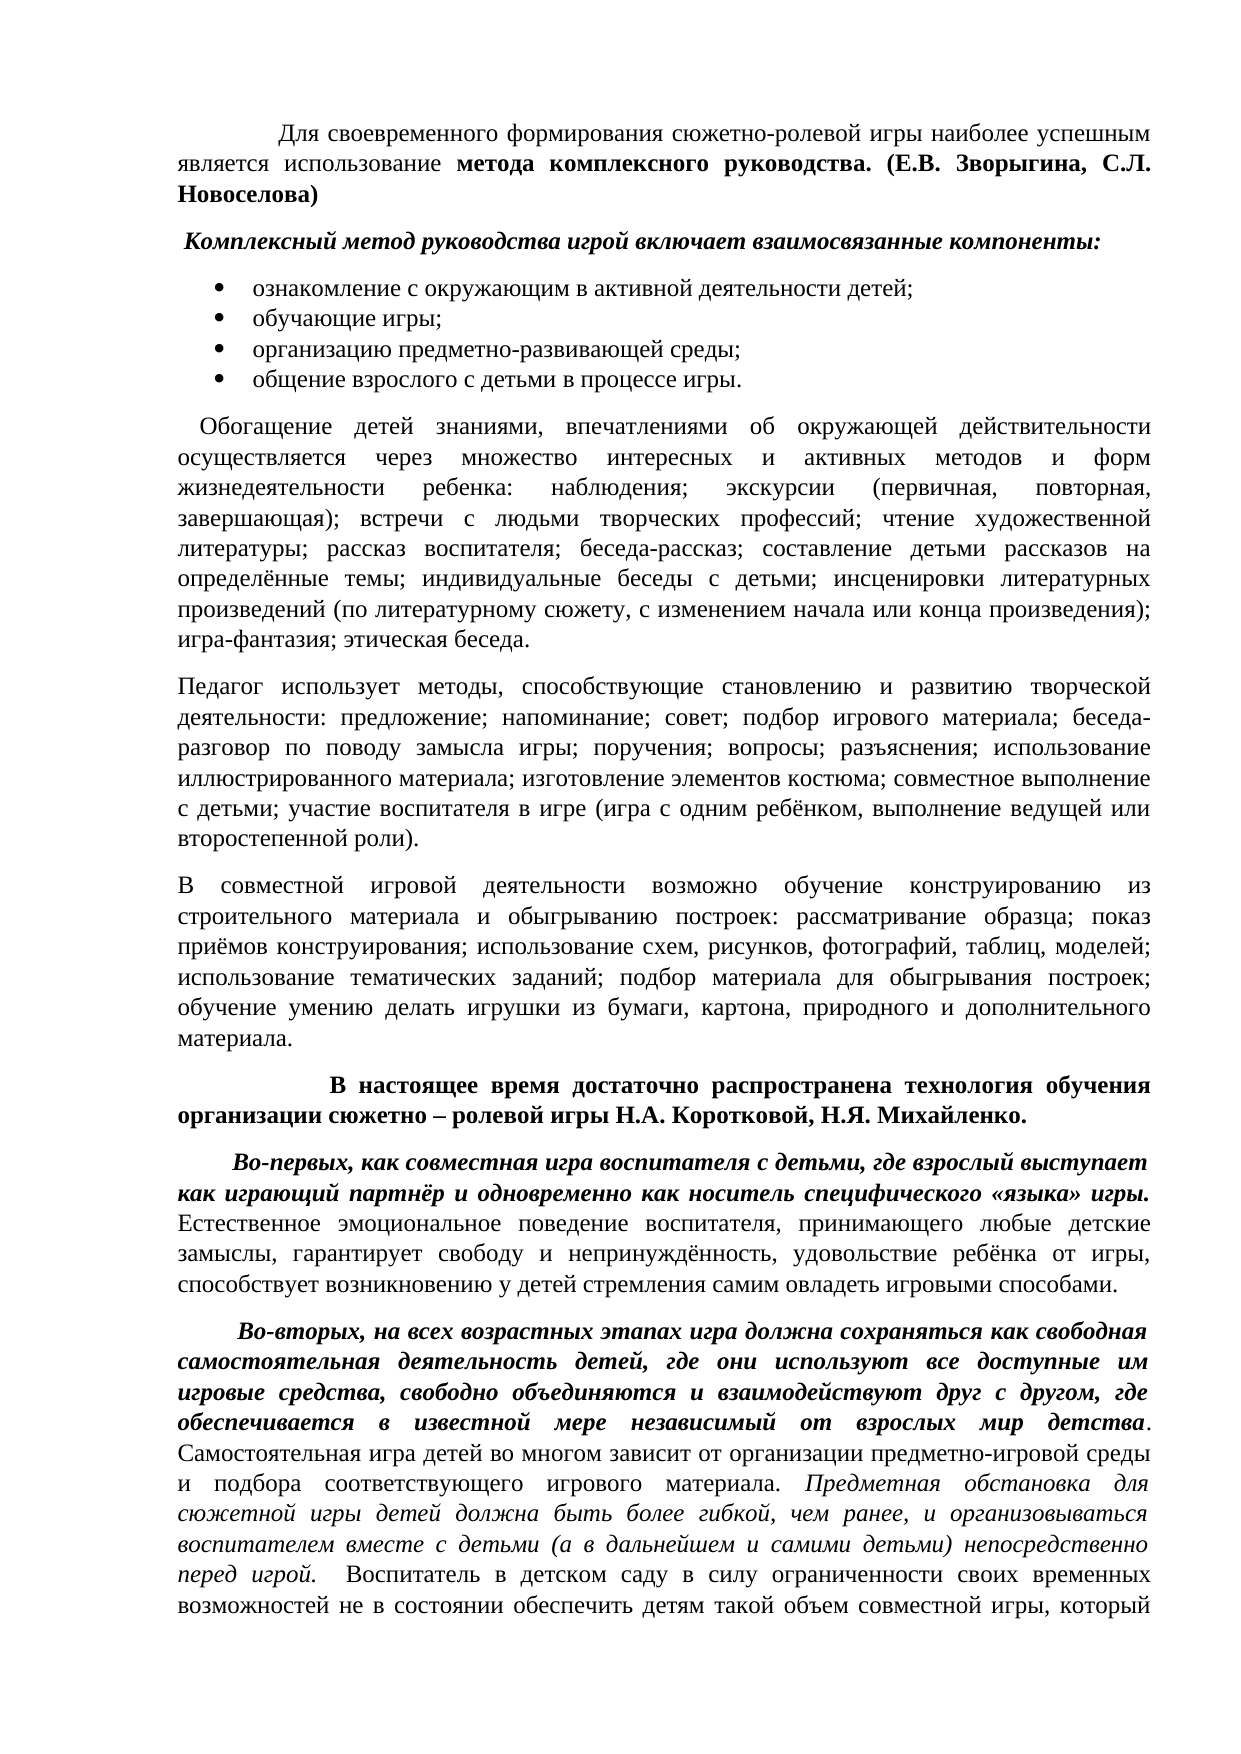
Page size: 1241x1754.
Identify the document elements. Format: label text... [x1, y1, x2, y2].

text Обогащение детей знаниями, впечатлениями об окружающей действительности осуществляется через множество интересных и активных методов и форм жизнедеятельности ребенка: наблюдения; экскурсии (первичная, повторная, завершающая); встречи с людьми творческих профессий; чтение художественной литературы; рассказ воспитателя; беседа-рассказ; составление детьми рассказов на определённые темы; индивидуальные беседы с детьми; инсценировки литературных произведений (по литературному сюжету, с изменением начала или конца произведения); игра-фантазия; этическая беседа. [177, 411, 1152, 653]
text В настоящее время достаточно распространена технология обучения организации сюжетно – ролевой игры Н.А. Коротковой, Н.Я. Михайленко. [177, 1070, 1152, 1129]
list общение взрослого с детьми в процессе игры. [215, 364, 1152, 393]
list обучающие игры; [215, 303, 1152, 332]
text В совместной игровой деятельности возможно обучение конструированию из строительного материала и обыгрыванию построек: рассматривание образца; показ приёмов конструирования; использование схем, рисунков, фотографий, таблиц, моделей; использование тематических заданий; подбор материала для обыгрывания построек; обучение умению делать игрушки из бумаги, картона, природного и дополнительного материала. [177, 871, 1152, 1051]
text Педагог использует методы, способствующие становлению и развитию творческой деятельности: предложение; напоминание; совет; подбор игрового материала; беседа-разговор по поводу замысла игры; поручения; вопросы; разъяснения; использование иллюстрированного материала; изготовление элементов костюма; совместное выполнение с детьми; участие воспитателя в игре (игра с одним ребёнком, выполнение ведущей или второстепенной роли). [177, 671, 1152, 852]
list организацию предметно-развивающей среды; [215, 334, 1152, 363]
list ознакомление с окружающим в активной деятельности детей; [215, 273, 1152, 302]
text Для своевременного формирования сюжетно-ролевой игры наиболее успешным является использование метода комплексного руководства. (Е.В. Зворыгина, С.Л. Новоселова) [177, 118, 1152, 208]
text Комплексный метод руководства игрой включает взаимосвязанные компоненты: [177, 226, 1152, 255]
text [177, 1316, 1152, 1618]
text Во-первых, как совместная игра воспитателя с детьми, где взрослый выступает как играющий партнёр и одновременно как носитель специфического «языка» игры. Естественное эмоциональное поведение воспитателя, принимающего любые детские замыслы, гарантирует свободу и непринуждённость, удовольствие ребёнка от игры, способствует возникновению у детей стремления самим овладеть игровыми способами. [177, 1147, 1152, 1298]
